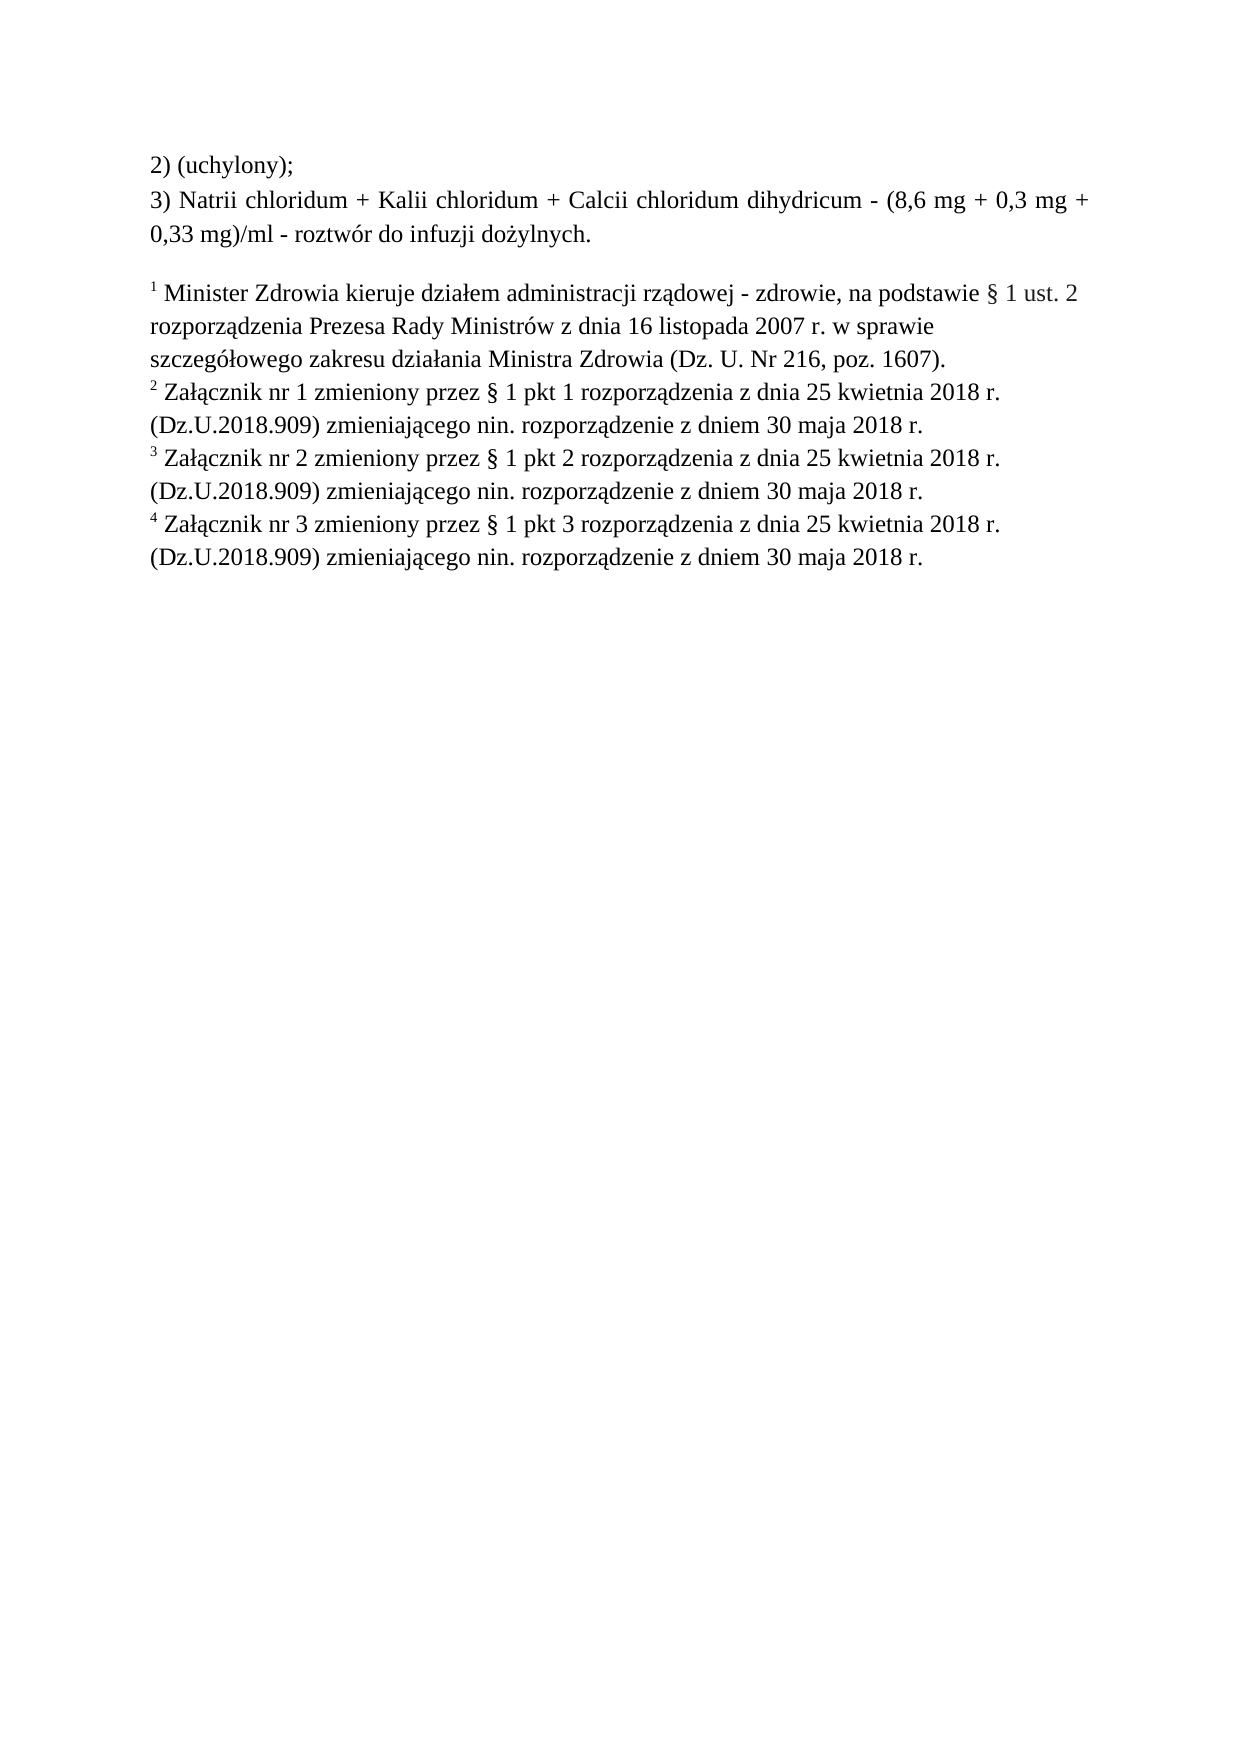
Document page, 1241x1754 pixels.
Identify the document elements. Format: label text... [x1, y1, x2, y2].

text 4 Załącznik nr 3 zmieniony przez § 1 pkt 3 rozporządzenia z dnia 25 kwietnia 2018 r. (Dz.U.2018.909) zmieniającego nin. rozporządzenie z dniem 30 maja 2018 r. [150, 509, 1090, 571]
text 3 Załącznik nr 2 zmieniony przez § 1 pkt 2 rozporządzenia z dnia 25 kwietnia 2018 r. (Dz.U.2018.909) zmieniającego nin. rozporządzenie z dniem 30 maja 2018 r. [150, 443, 1090, 504]
text 1 Minister Zdrowia kieruje działem administracji rządowej - zdrowie, na podstawie § 1 ust. 2 rozporządzenia Prezesa Rady Ministrów z dnia 16 listopada 2007 r. w sprawie szczegółowego zakresu działania Ministra Zdrowia (Dz. U. Nr 216, poz. 1607). [150, 278, 1090, 372]
text 2 Załącznik nr 1 zmieniony przez § 1 pkt 1 rozporządzenia z dnia 25 kwietnia 2018 r. (Dz.U.2018.909) zmieniającego nin. rozporządzenie z dniem 30 maja 2018 r. [150, 377, 1090, 438]
text 3) Natrii chloridum + Kalii chloridum + Calcii chloridum dihydricum - (8,6 mg + 0,3 mg + 0,33 mg)/ml - roztwór do infuzji dożylnych. [150, 186, 1090, 247]
text 2) (uchylony); [150, 150, 1090, 179]
